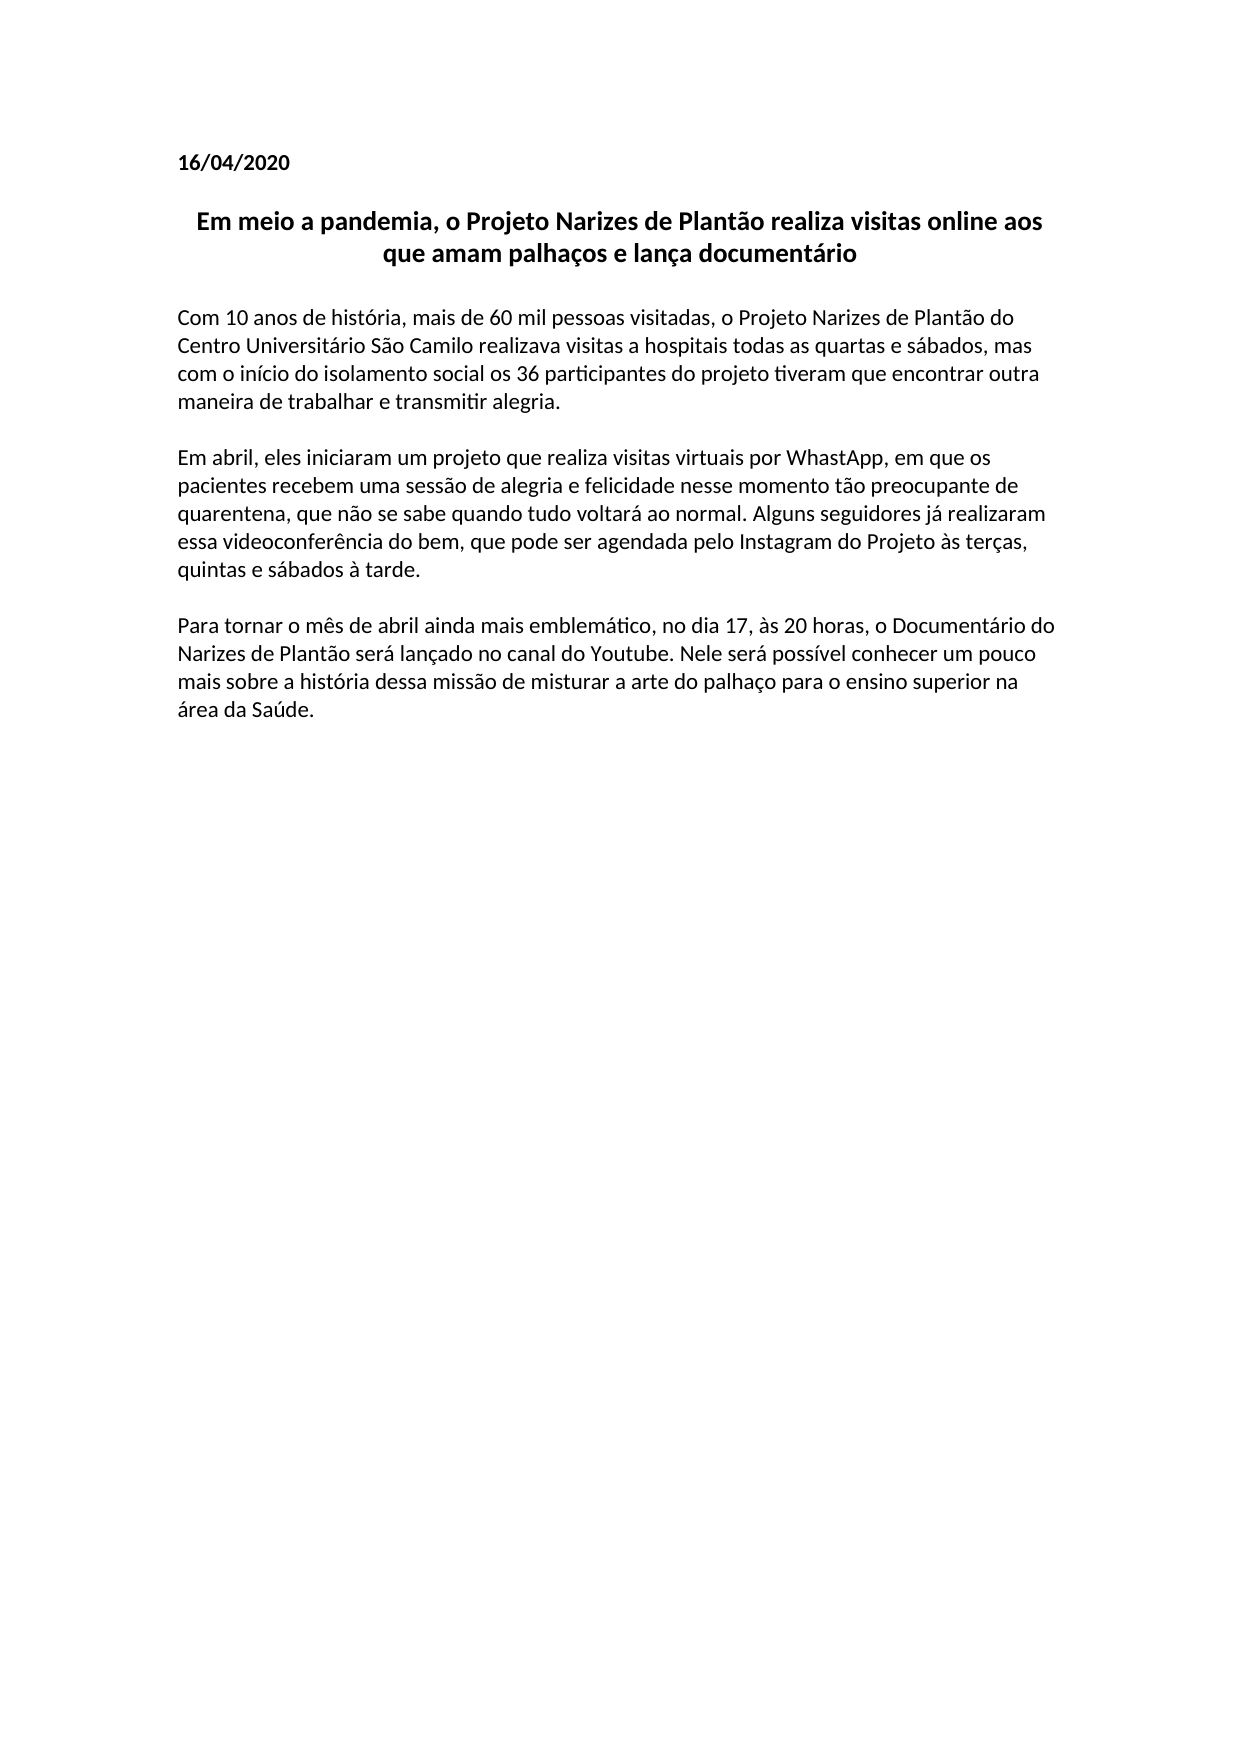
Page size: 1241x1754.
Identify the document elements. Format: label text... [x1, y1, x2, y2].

text Para tornar o mês de abril ainda mais emblemático, no dia 17, às 20 horas, o Documentário do Narizes de Plantão será lançado no canal do Youtube. Nele será possível conhecer um pouco mais sobre a história dessa missão de misturar a arte do palhaço para o ensino superior na área da Saúde. [177, 611, 1063, 723]
text Em abril, eles iniciaram um projeto que realiza visitas virtuais por WhastApp, em que os pacientes recebem uma sessão de alegria e felicidade nesse momento tão preocupante de quarentena, que não se sabe quando tudo voltará ao normal. Alguns seguidores já realizaram essa videoconferência do bem, que pode ser agendada pelo Instagram do Projeto às terças, quintas e sábados à tarde. [177, 443, 1063, 583]
text Com 10 anos de história, mais de 60 mil pessoas visitadas, o Projeto Narizes de Plantão do Centro Universitário São Camilo realizava visitas a hospitais todas as quartas e sábados, mas com o início do isolamento social os 36 participantes do projeto tiveram que encontrar outra maneira de trabalhar e transmitir alegria. [177, 303, 1063, 415]
text Em meio a pandemia, o Projeto Narizes de Plantão realiza visitas online aos que amam palhaços e lança documentário [177, 204, 1063, 270]
text 16/04/2020 [177, 148, 1063, 176]
